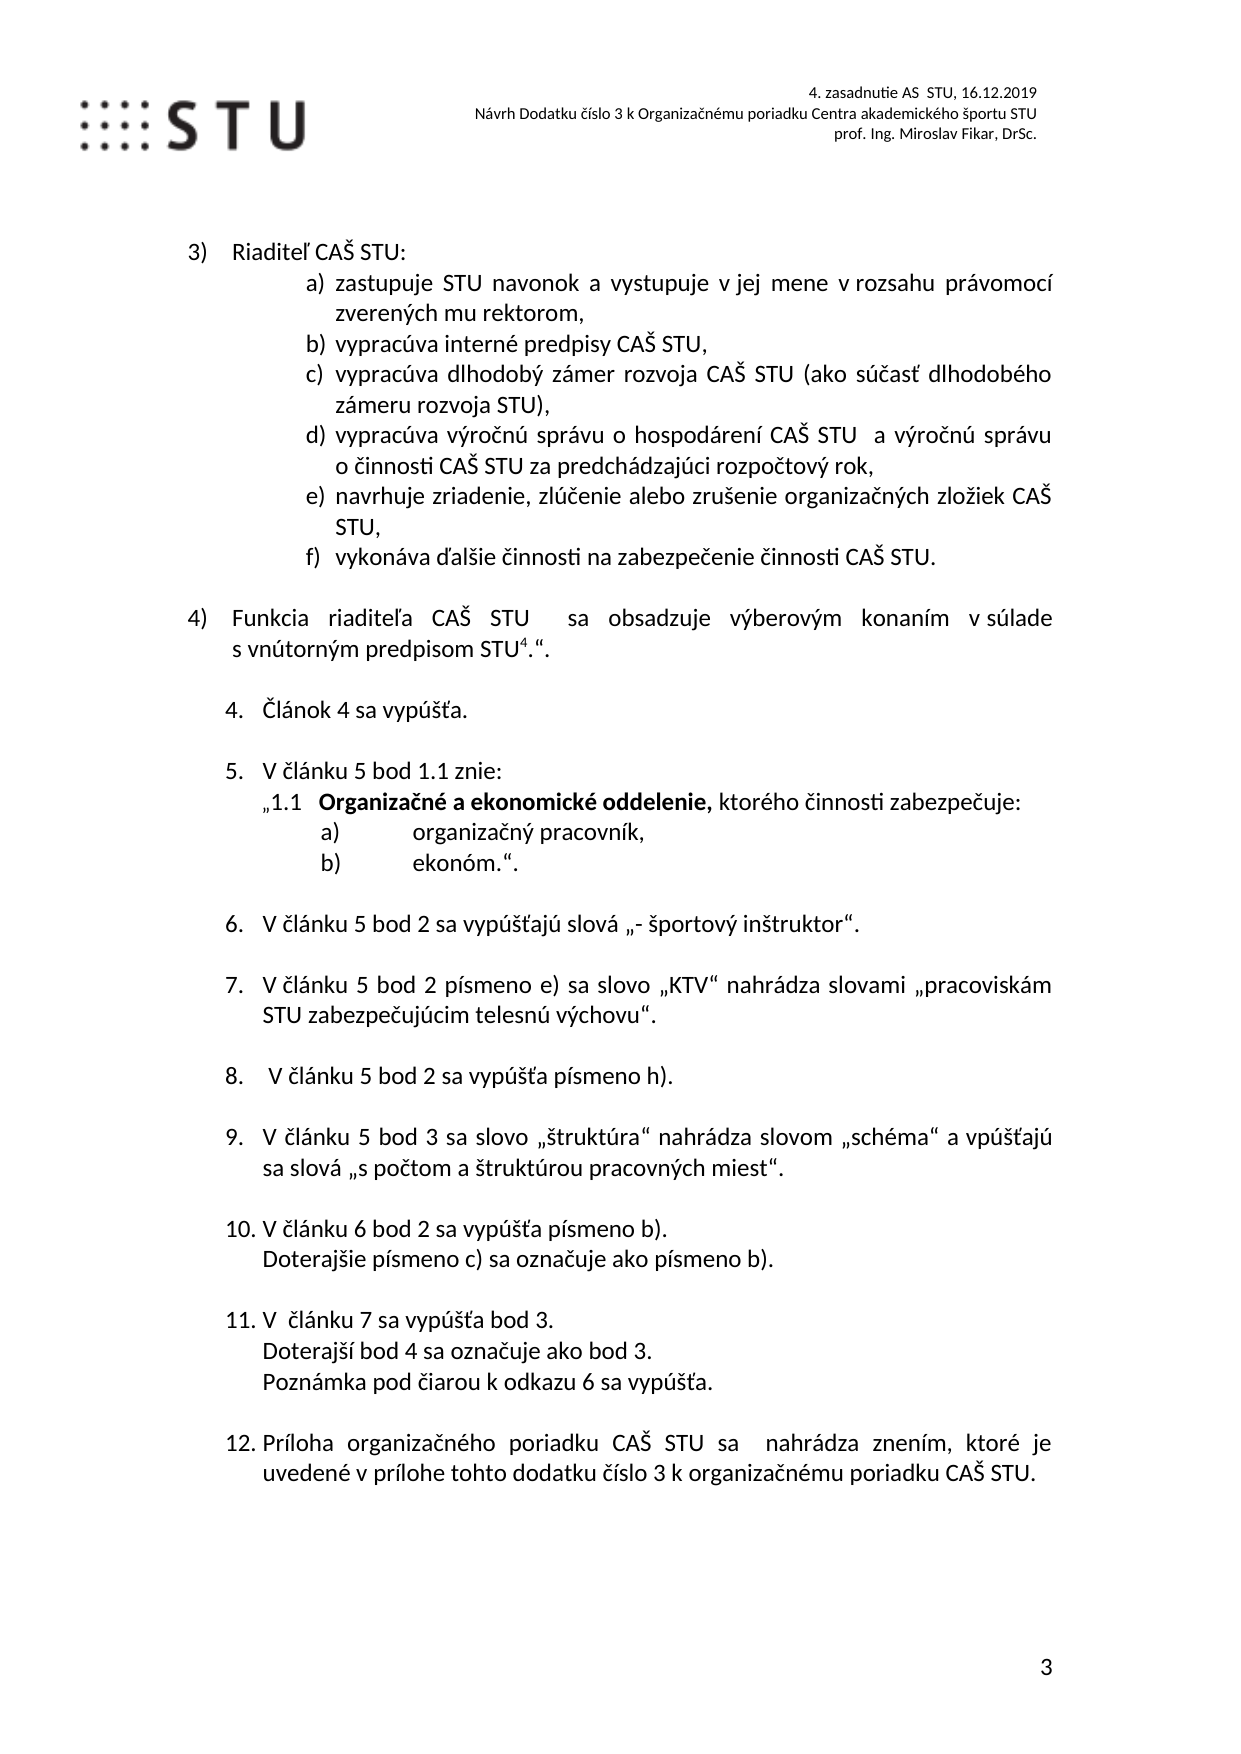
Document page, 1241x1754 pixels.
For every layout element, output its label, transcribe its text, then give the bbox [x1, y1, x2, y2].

list vykonáva ďalšie činnosti na zabezpečenie činnosti CAŠ STU. [306, 542, 1053, 572]
text Doterajšie písmeno c) sa označuje ako písmeno b). [262, 1243, 1053, 1274]
list vypracúva výročnú správu o hospodárení CAŠ STU a výročnú správu o činnosti CAŠ STU za predchádzajúci rozpočtový rok, [306, 419, 1053, 481]
list Riaditeľ CAŠ STU: [187, 236, 1053, 267]
list V článku 5 bod 1.1 znie: [225, 755, 1053, 786]
list V článku 5 bod 2 sa vypúšťa písmeno h). [225, 1060, 1053, 1091]
text Doterajší bod 4 sa označuje ako bod 3. [262, 1335, 1053, 1366]
list V článku 5 bod 2 písmeno e) sa slovo „KTV“ nahrádza slovami „pracoviskám STU zabezpečujúcim telesnú výchovu“. [225, 969, 1053, 1030]
list navrhuje zriadenie, zlúčenie alebo zrušenie organizačných zložiek CAŠ STU, [306, 481, 1053, 542]
list V článku 5 bod 2 sa vypúšťajú slová „- športový inštruktor“. [225, 908, 1053, 938]
list Článok 4 sa vypúšťa. [225, 694, 1053, 725]
list organizačný pracovník, [261, 816, 1053, 847]
list vypracúva interné predpisy CAŠ STU, [306, 328, 1053, 358]
list ekonóm.“. [261, 847, 1053, 877]
list Funkcia riaditeľa CAŠ STU sa obsadzuje výberovým konaním v súlade s vnútorným predpisom STU4.“. [187, 603, 1053, 664]
list V článku 7 sa vypúšťa bod 3. [225, 1304, 1053, 1335]
text „1.1 Organizačné a ekonomické oddelenie, ktorého činnosti zabezpečuje: [261, 786, 1053, 816]
list V článku 6 bod 2 sa vypúšťa písmeno b). [225, 1213, 1053, 1243]
list vypracúva dlhodobý zámer rozvoja CAŠ STU (ako súčasť dlhodobého zámeru rozvoja STU), [306, 358, 1053, 419]
list zastupuje STU navonok a vystupuje v jej mene v rozsahu právomocí zverených mu rektorom, [306, 267, 1053, 328]
text Poznámka pod čiarou k odkazu 6 sa vypúšťa. [262, 1366, 1053, 1396]
list V článku 5 bod 3 sa slovo „štruktúra“ nahrádza slovom „schéma“ a vpúšťajú sa slová „s počtom a štruktúrou pracovných miest“. [225, 1121, 1053, 1182]
list Príloha organizačného poriadku CAŠ STU sa nahrádza znením, ktoré je uvedené v prílohe tohto dodatku číslo 3 k organizačnému poriadku CAŠ STU. [225, 1427, 1053, 1488]
